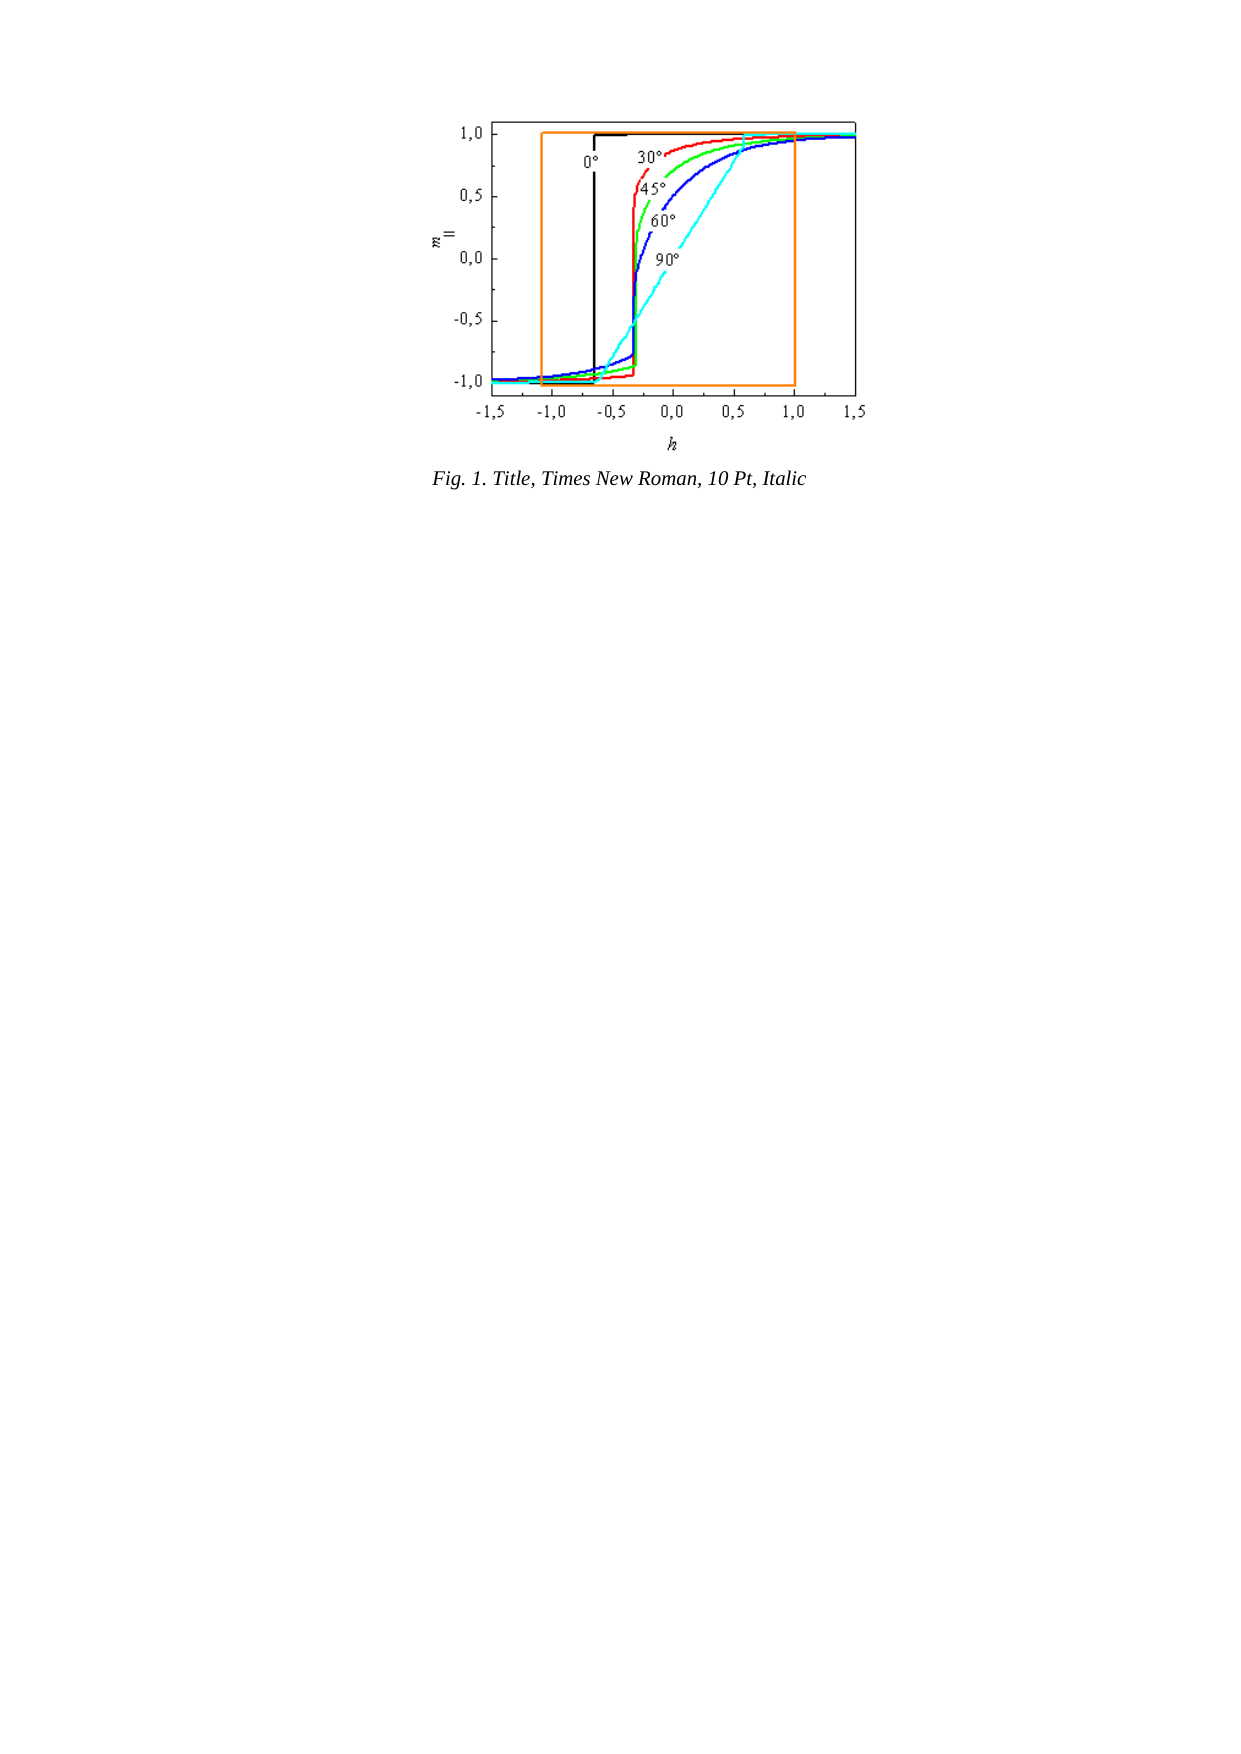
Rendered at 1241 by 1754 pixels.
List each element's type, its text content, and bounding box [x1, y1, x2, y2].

picture [429, 118, 870, 454]
text Fig. 1. Title, Times New Roman, , Italic [118, 466, 1122, 490]
